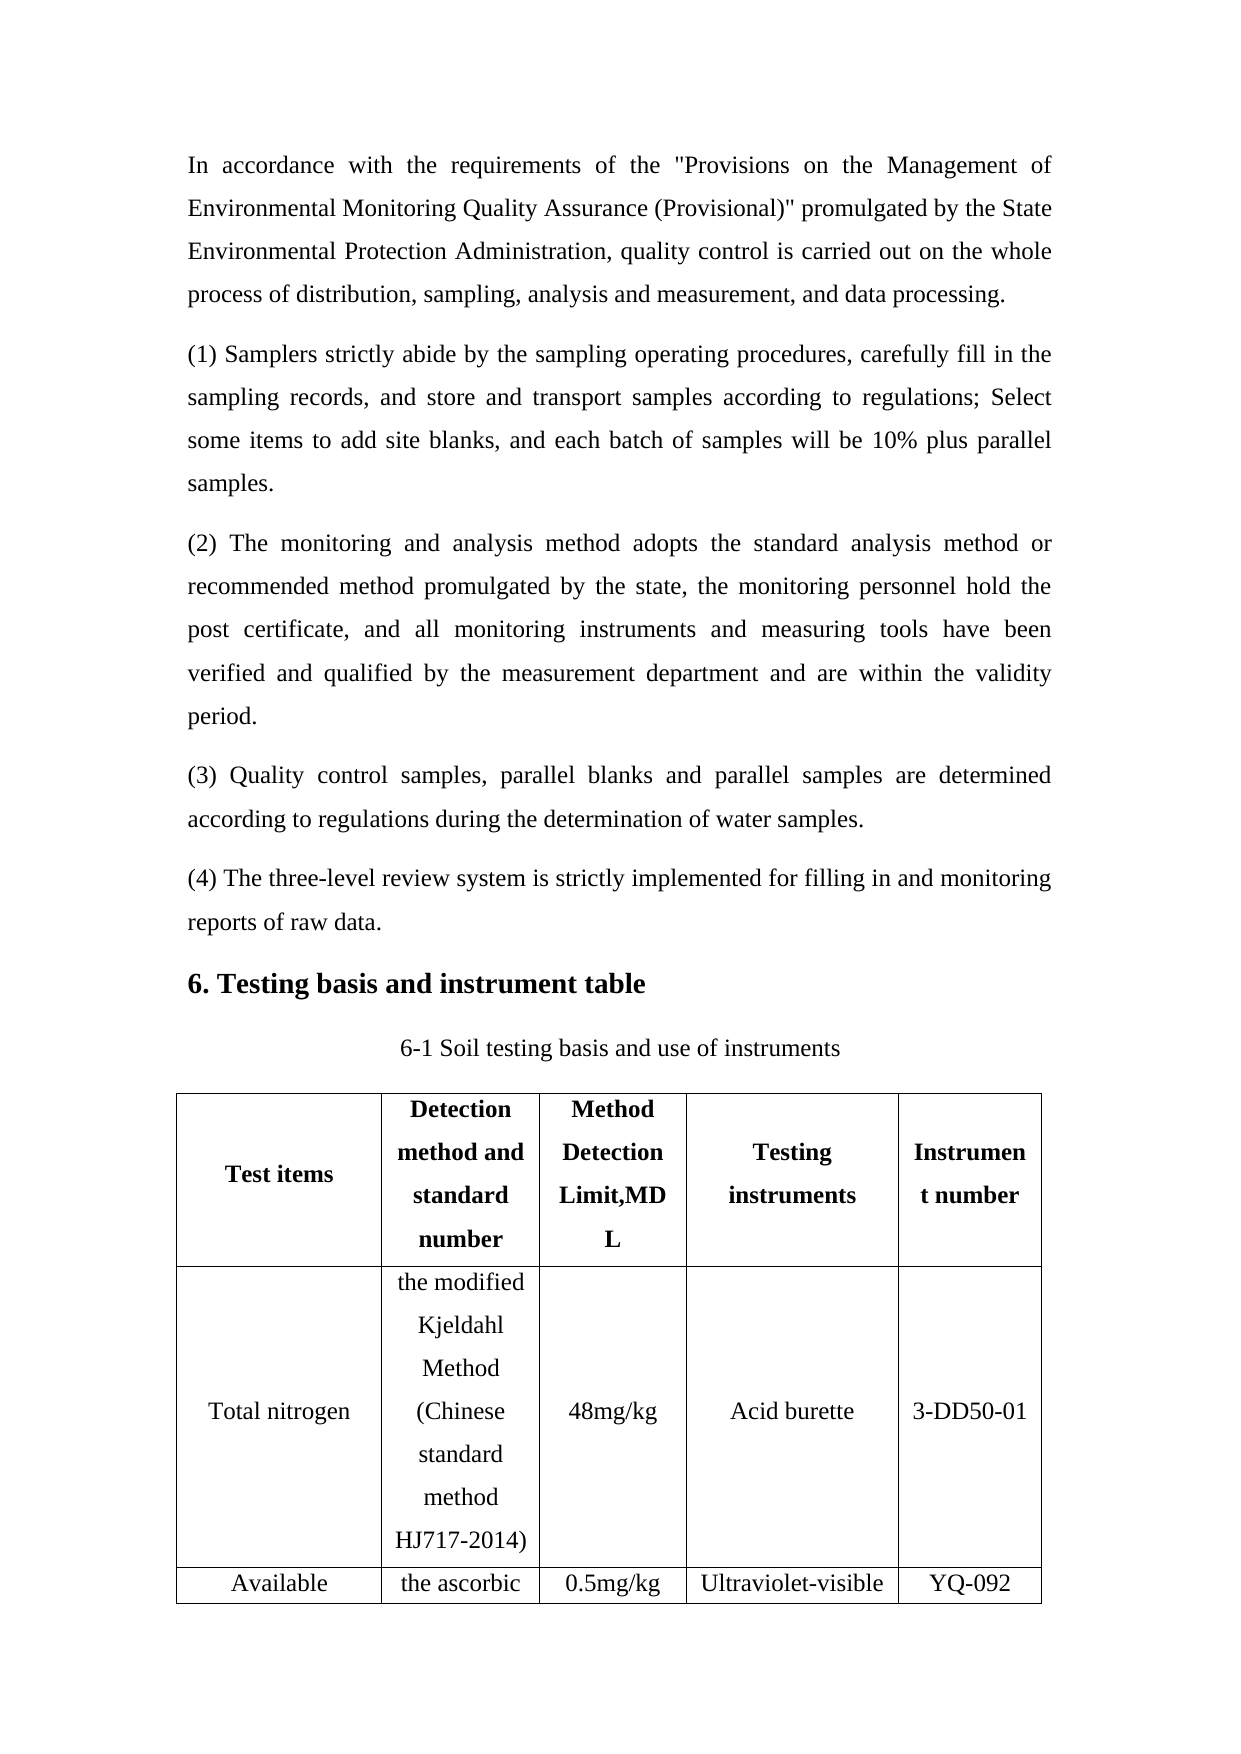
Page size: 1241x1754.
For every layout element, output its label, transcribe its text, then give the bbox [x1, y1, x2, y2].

table_cell 48mg/kg [540, 1267, 686, 1567]
text 6. Testing basis and instrument table [187, 966, 1053, 1000]
table_cell Acid burette [687, 1267, 898, 1567]
table_header Detection method and standard number [382, 1094, 539, 1266]
text (3) Quality control samples, parallel blanks and parallel samples are determined according to regulations during the determination of water samples. [187, 761, 1053, 832]
table_header Instrument number [899, 1094, 1041, 1266]
text In accordance with the requirements of the "Provisions on the Management of Environmental Monitoring Quality Assurance (Provisional)" promulgated by the State Environmental Protection Administration, quality control is carried out on the whole process of distribution, sampling, analysis and measurement, and data processing. [187, 150, 1053, 308]
table_header Method Detection Limit,MDL [540, 1094, 686, 1266]
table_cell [382, 1568, 539, 1603]
table_header Test items [177, 1094, 381, 1266]
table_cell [177, 1568, 381, 1603]
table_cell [687, 1568, 898, 1603]
text (2) The monitoring and analysis method adopts the standard analysis method or recommended method promulgated by the state, the monitoring personnel hold the post certificate, and all monitoring instruments and measuring tools have been verified and qualified by the measurement department and are within the validity period. [187, 528, 1053, 729]
text 6-1 Soil testing basis and use of instruments [187, 1033, 1053, 1062]
table_cell YQ-092 [899, 1568, 1041, 1603]
table_cell Total nitrogen [177, 1267, 381, 1567]
text (4) The three-level review system is strictly implemented for filling in and monitoring reports of raw data. [187, 863, 1053, 935]
text (1) Samplers strictly abide by the sampling operating procedures, carefully fill in the sampling records, and store and transport samples according to regulations; Select some items to add site blanks, and each batch of samples will be 10% plus parallel samples. [187, 339, 1053, 497]
table_cell 0.5mg/kg [540, 1568, 686, 1603]
table_cell the modified Kjeldahl Method (Chinese standard method HJ717-2014) [382, 1267, 539, 1567]
table_header Testing instruments [687, 1094, 898, 1266]
table_cell 3-DD50-01 [899, 1267, 1041, 1567]
